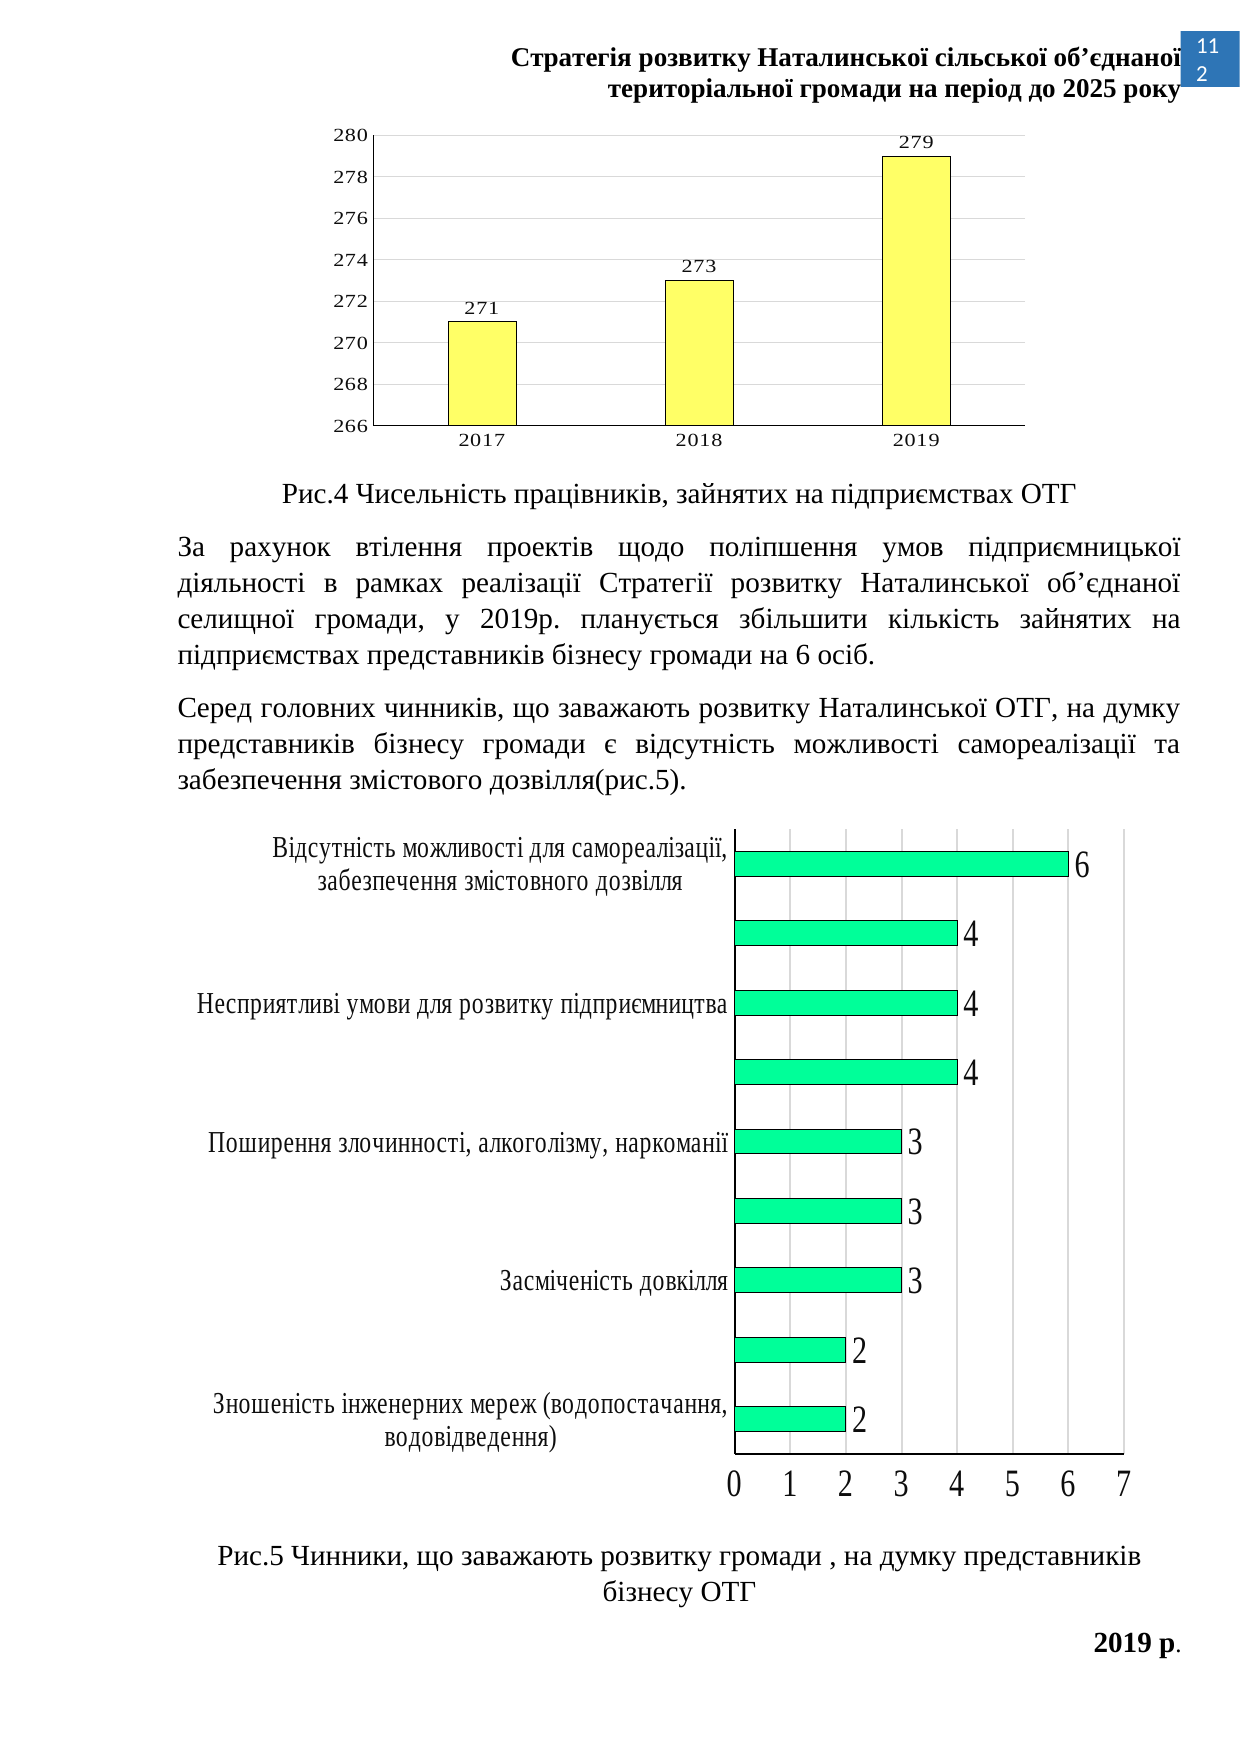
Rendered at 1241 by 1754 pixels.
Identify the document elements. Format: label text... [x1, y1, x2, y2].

text Рис.5 Чинники, що заважають розвитку громади , на думку представників бізнесу ОТГ [177, 1538, 1181, 1608]
text За рахунок втілення проектів щодо поліпшення умов підприємницької діяльності в рамках реалізації Стратегії розвитку Наталинської об’єднаної селищної громади, у 2019р. планується збільшити кількість зайнятих на підприємствах представників бізнесу громади на 6 осіб. [177, 529, 1181, 671]
text Рис.4 Чисельність працівників, зайнятих на підприємствах ОТГ [177, 476, 1181, 509]
text Серед головних чинників, що заважають розвитку Наталинської ОТГ, на думку представників бізнесу громади є відсутність можливості самореалізації та забезпечення змістового дозвілля(рис.5). [177, 690, 1181, 796]
